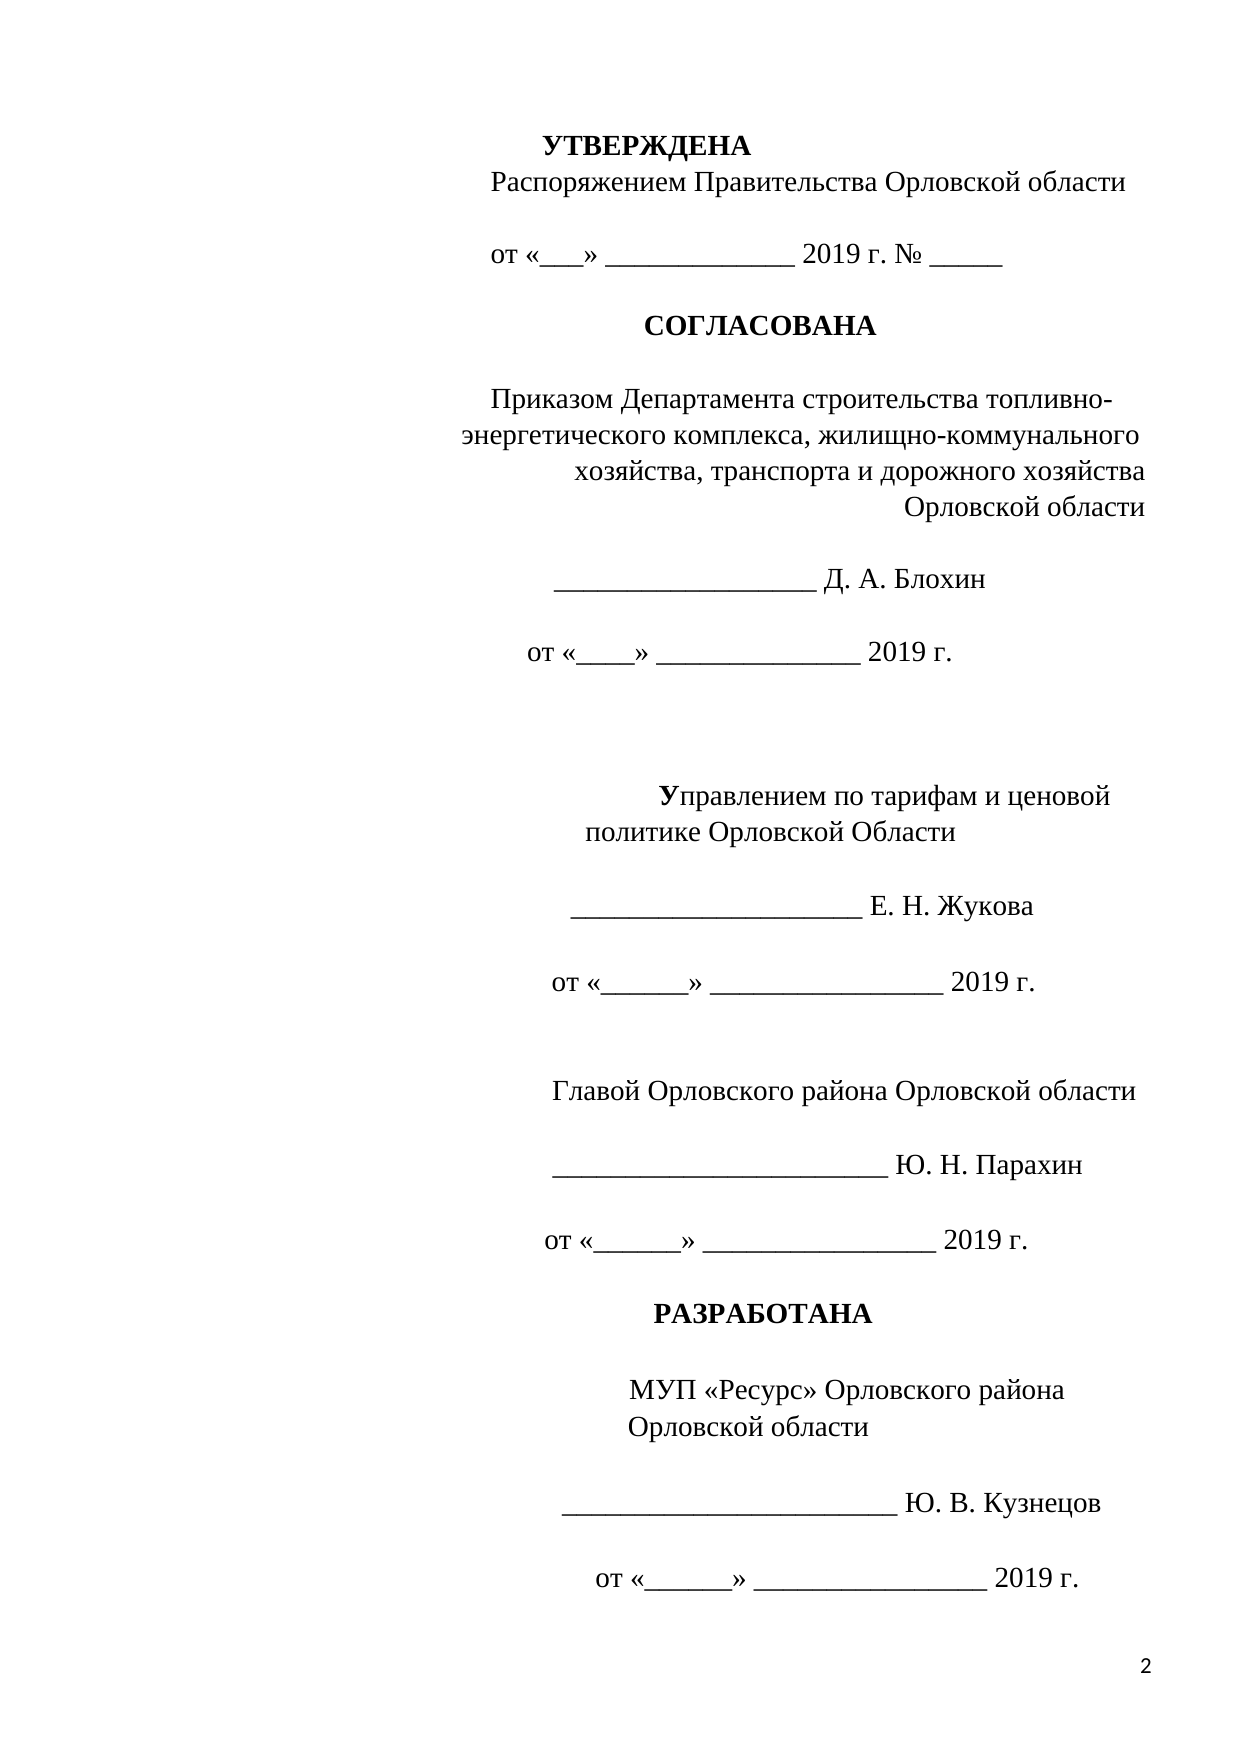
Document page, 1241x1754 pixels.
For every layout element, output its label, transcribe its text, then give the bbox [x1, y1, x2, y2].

text от «______» ________________ 2019 г. [148, 1222, 1136, 1256]
text _______________________ Ю. В. Кузнецов [148, 1485, 1137, 1518]
text от «______» ________________ 2019 г. [148, 1560, 1136, 1594]
text Приказом Департамента строительства топливно- [148, 381, 1145, 414]
text Главой Орловского района Орловской области [148, 1073, 1145, 1106]
text МУП «Ресурс» Орловского района [148, 1372, 1137, 1405]
text __________________ Д. А. Блохин [148, 562, 1145, 595]
text политике Орловской Области [148, 814, 1145, 848]
text Управлением по тарифам и ценовой [148, 778, 1145, 812]
text хозяйства, транспорта и дорожного хозяйства Орловской области [148, 453, 1145, 523]
text СОГЛАСОВАНА [148, 308, 1145, 342]
text _______________________ Ю. Н. Парахин [148, 1147, 1137, 1180]
text Распоряжением Правительства Орловской области [148, 164, 1145, 197]
text от «______» ________________ 2019 г. [148, 964, 1136, 997]
text УТВЕРЖДЕНА [148, 128, 1145, 161]
text энергетического комплекса, жилищно-коммунального [148, 417, 1145, 451]
text ____________________ Е. Н. Жукова [148, 888, 1137, 922]
text от «___» _____________ 2019 г. № _____ [148, 236, 1145, 270]
text Орловской области [148, 1409, 1137, 1443]
text от «____» ______________ 2019 г. [148, 634, 1145, 667]
text РАЗРАБОТАНА [148, 1296, 1137, 1330]
